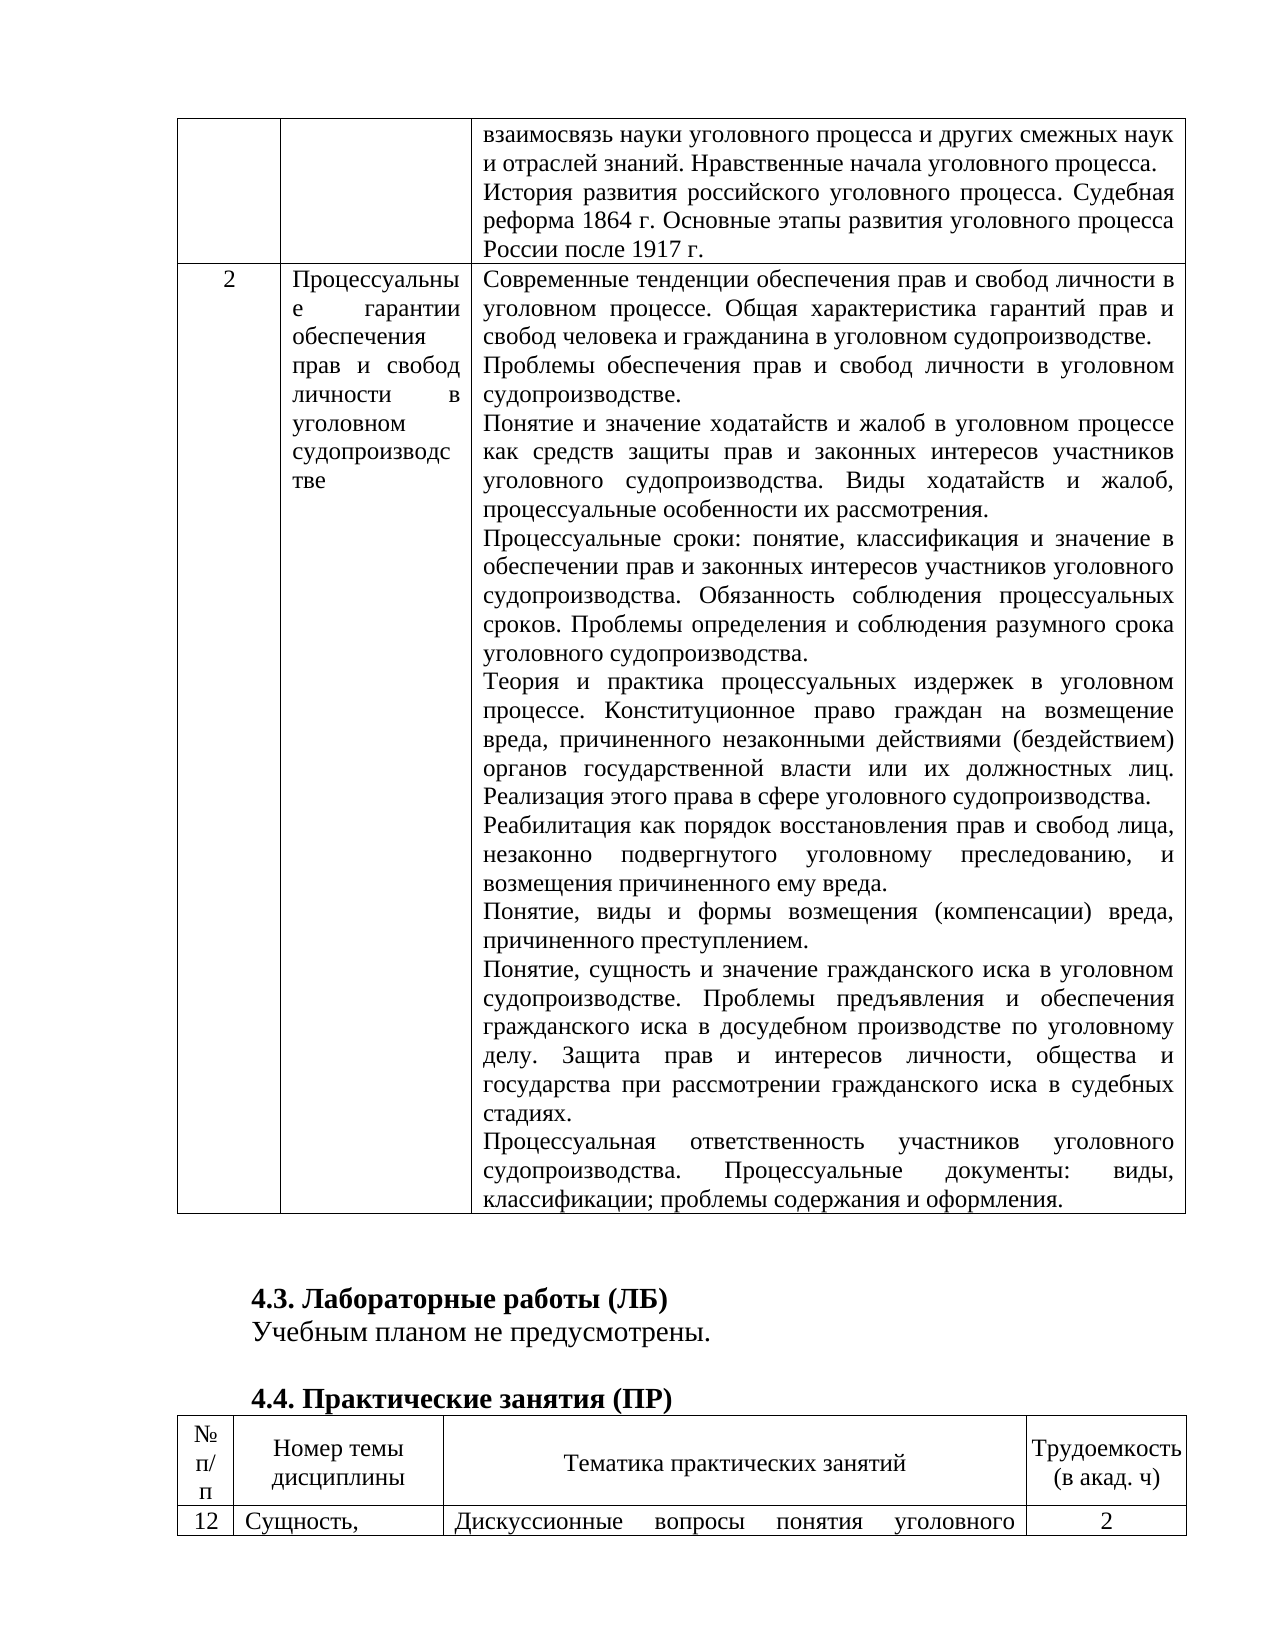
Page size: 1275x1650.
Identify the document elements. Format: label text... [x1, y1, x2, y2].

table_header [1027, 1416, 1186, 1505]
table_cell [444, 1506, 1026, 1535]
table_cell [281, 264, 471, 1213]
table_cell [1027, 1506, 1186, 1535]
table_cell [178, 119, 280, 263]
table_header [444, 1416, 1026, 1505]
text Учебным планом не предусмотрены. [177, 1314, 1186, 1348]
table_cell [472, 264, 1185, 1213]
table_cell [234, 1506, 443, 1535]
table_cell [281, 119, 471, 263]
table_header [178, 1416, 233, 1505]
text 4.3. Лабораторные работы (ЛБ) [177, 1281, 1186, 1314]
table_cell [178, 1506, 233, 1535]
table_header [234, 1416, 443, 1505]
text 4.4. Практические занятия (ПР) [177, 1381, 1186, 1415]
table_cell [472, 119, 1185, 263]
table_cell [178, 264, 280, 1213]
